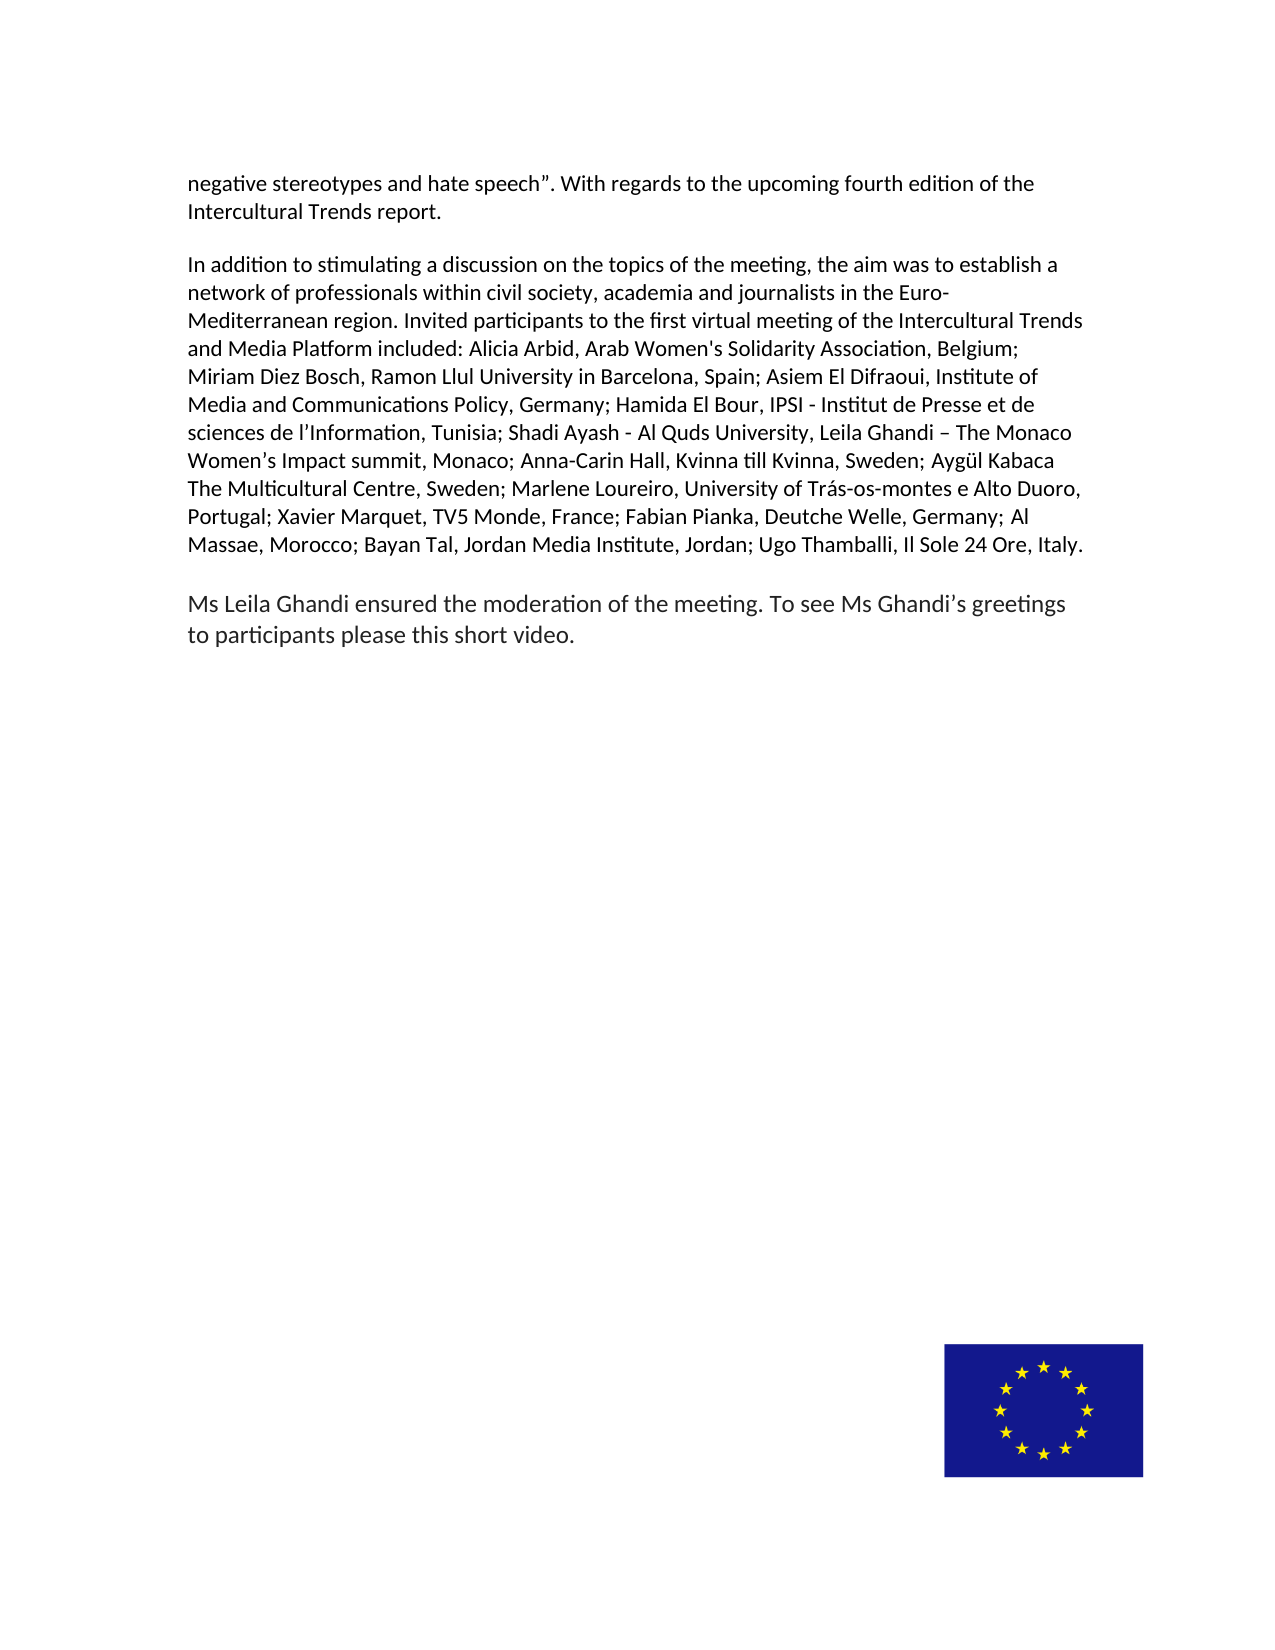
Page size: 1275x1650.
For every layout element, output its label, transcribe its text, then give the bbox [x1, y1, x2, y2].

text In addition to stimulating a discussion on the topics of the meeting, the aim was to establish a network of professionals within civil society, academia and journalists in the Euro-Mediterranean region. Invited participants to the first virtual meeting of the Intercultural Trends and Media Platform included: Alicia Arbid, Arab Women's Solidarity Association, Belgium; Miriam Diez Bosch, Ramon Llul University in Barcelona, Spain; Asiem El Difraoui, Institute of Media and Communications Policy, Germany; Hamida El Bour, IPSI - Institut de Presse et de sciences de l’Information, Tunisia; Shadi Ayash - Al Quds University, Leila Ghandi – The Monaco Women’s Impact summit, Monaco; Anna-Carin Hall, Kvinna till Kvinna, Sweden; Aygül Kabaca The Multicultural Centre, Sweden; Marlene Loureiro, University of Trás-os-montes e Alto Duoro, Portugal; Xavier Marquet, TV5 Monde, France; Fabian Pianka, Deutche Welle, Germany; Al Massae, Morocco; Bayan Tal, Jordan Media Institute, Jordan; Ugo Thamballi, Il Sole 24 Ore, Italy. [187, 250, 1087, 558]
text Ms Leila Ghandi ensured the moderation of the meeting. To see Ms Ghandi’s greetings to participants please this short video. [187, 588, 1087, 649]
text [187, 169, 1087, 225]
picture [940, 1341, 1144, 1478]
